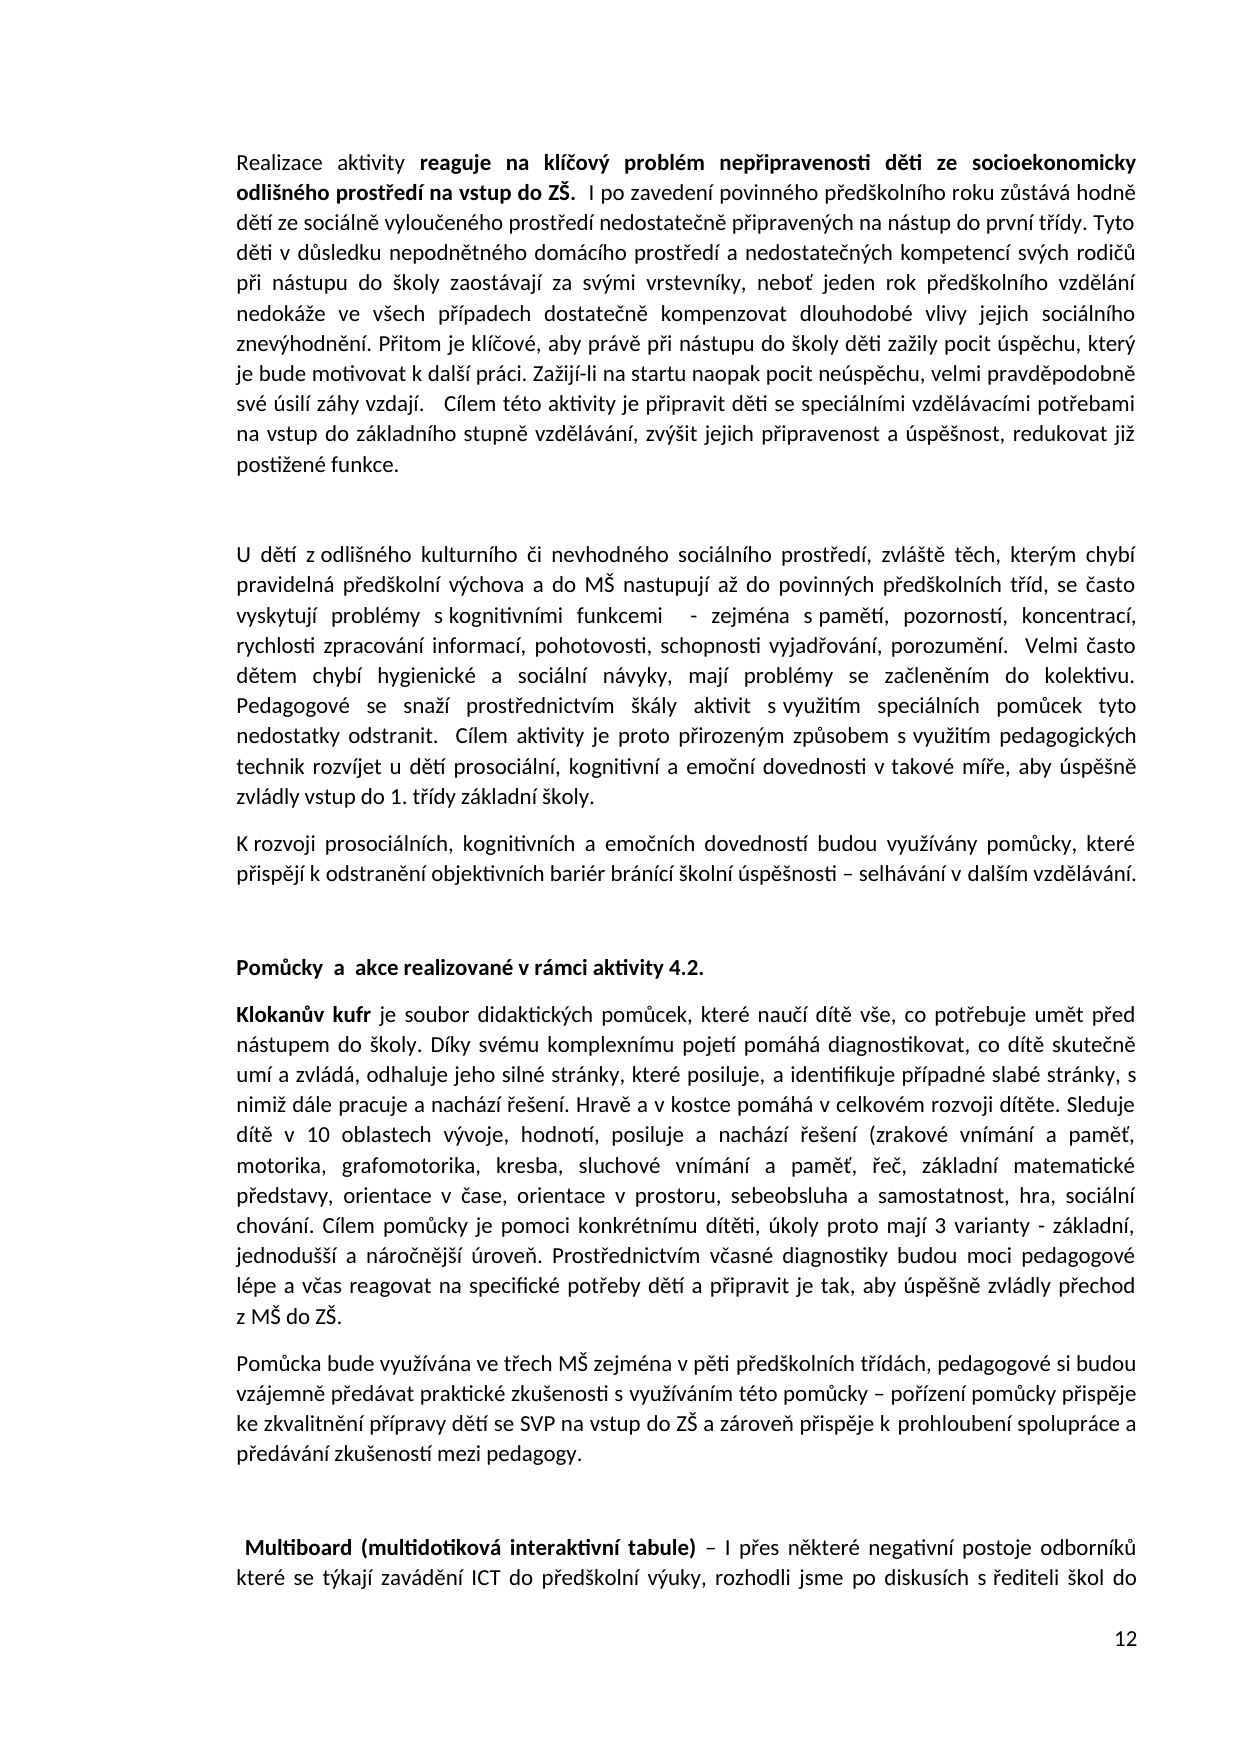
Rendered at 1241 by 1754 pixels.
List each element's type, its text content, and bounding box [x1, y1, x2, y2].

text K rozvoji prosociálních, kognitivních a emočních dovedností budou využívány pomůcky, které přispějí k odstranění objektivních bariér bránící školní úspěšnosti – selhávání v dalším vzdělávání. [236, 829, 1137, 887]
list Realizace aktivity reaguje na klíčový problém nepřipravenosti děti ze socioekonomicky odlišného prostředí na vstup do ZŠ. I po zavedení povinného předškolního roku zůstává hodně dětí ze sociálně vyloučeného prostředí nedostatečně připravených na nástup do první třídy. Tyto děti v důsledku nepodnětného domácího prostředí a nedostatečných kompetencí svých rodičů při nástupu do školy zaostávají za svými vrstevníky, neboť jeden rok předškolního vzdělání nedokáže ve všech případech dostatečně kompenzovat dlouhodobé vlivy jejich sociálního znevýhodnění. Přitom je klíčové, aby právě při nástupu do školy děti zažily pocit úspěchu, který je bude motivovat k další práci. Zažijí-li na startu naopak pocit neúspěchu, velmi pravděpodobně své úsilí záhy vzdají. Cílem této aktivity je připravit děti se speciálními vzdělávacími potřebami na vstup do základního stupně vzdělávání, zvýšit jejich připravenost a úspěšnost, redukovat již postižené funkce. [236, 148, 1137, 478]
text Pomůcka bude využívána ve třech MŠ zejména v pěti předškolních třídách, pedagogové si budou vzájemně předávat praktické zkušenosti s využíváním této pomůcky – pořízení pomůcky přispěje ke zkvalitnění přípravy dětí se SVP na vstup do ZŠ a zároveň přispěje k prohloubení spolupráce a předávání zkušeností mezi pedagogy. [236, 1349, 1137, 1467]
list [236, 1533, 1137, 1591]
list U dětí z odlišného kulturního či nevhodného sociálního prostředí, zvláště těch, kterým chybí pravidelná předškolní výchova a do MŠ nastupují až do povinných předškolních tříd, se často vyskytují problémy s kognitivními funkcemi - zejména s pamětí, pozorností, koncentrací, rychlosti zpracování informací, pohotovosti, schopnosti vyjadřování, porozumění. Velmi často dětem chybí hygienické a sociální návyky, mají problémy se začleněním do kolektivu. Pedagogové se snaží prostřednictvím škály aktivit s využitím speciálních pomůcek tyto nedostatky odstranit. Cílem aktivity je proto přirozeným způsobem s využitím pedagogických technik rozvíjet u dětí prosociální, kognitivní a emoční dovednosti v takové míře, aby úspěšně zvládly vstup do 1. třídy základní školy. [236, 540, 1137, 810]
text Pomůcky a akce realizované v rámci aktivity 4.2. [236, 953, 1137, 981]
text Klokanův kufr je soubor didaktických pomůcek, které naučí dítě vše, co potřebuje umět před nástupem do školy. Díky svému komplexnímu pojetí pomáhá diagnostikovat, co dítě skutečně umí a zvládá, odhaluje jeho silné stránky, které posiluje, a identifikuje případné slabé stránky, s nimiž dále pracuje a nachází řešení. Hravě a v kostce pomáhá v celkovém rozvoji dítěte. Sleduje dítě v 10 oblastech vývoje, hodnotí, posiluje a nachází řešení (zrakové vnímání a paměť, motorika, grafomotorika, kresba, sluchové vnímání a paměť, řeč, základní matematické představy, orientace v čase, orientace v prostoru, sebeobsluha a samostatnost, hra, sociální chování. Cílem pomůcky je pomoci konkrétnímu dítěti, úkoly proto mají 3 varianty - základní, jednodušší a náročnější úroveň. Prostřednictvím včasné diagnostiky budou moci pedagogové lépe a včas reagovat na specifické potřeby dětí a připravit je tak, aby úspěšně zvládly přechod z MŠ do ZŠ. [236, 1000, 1137, 1330]
